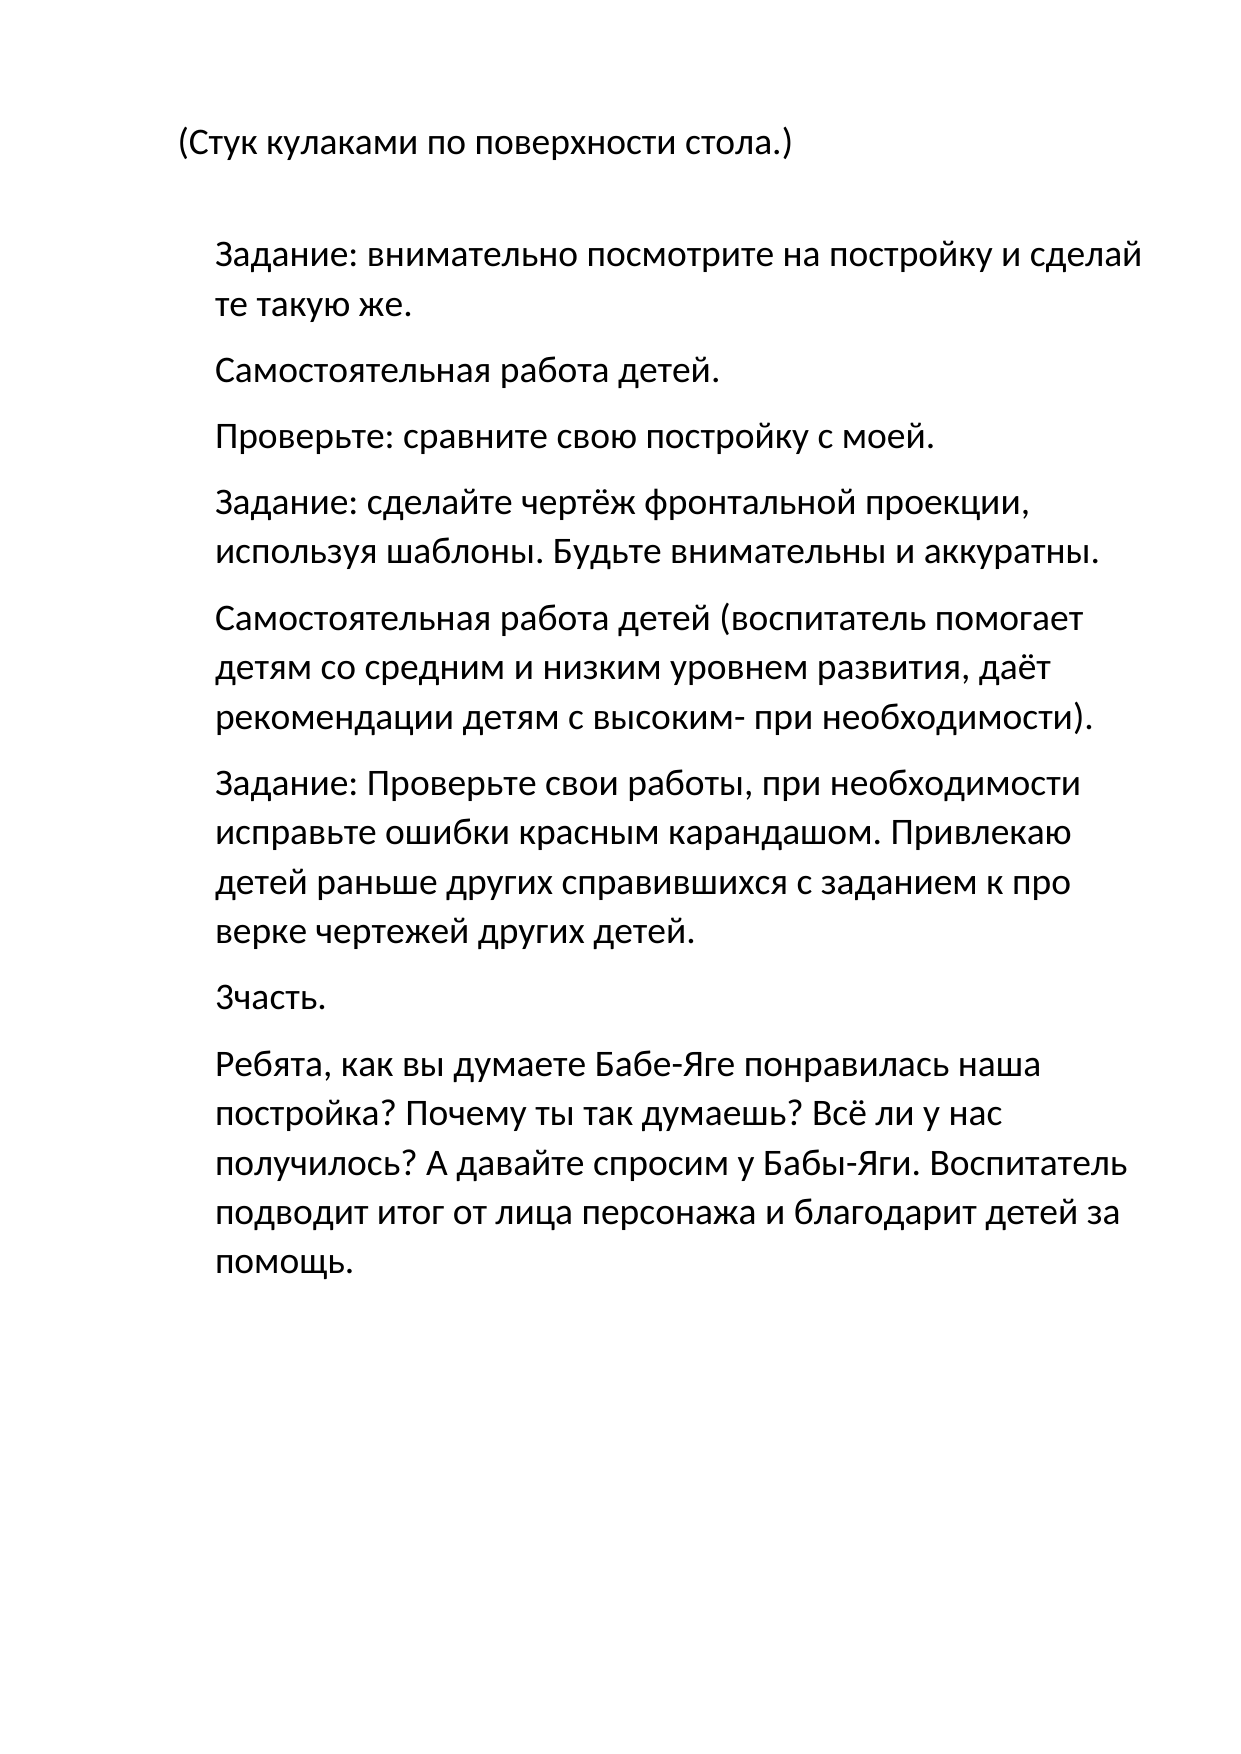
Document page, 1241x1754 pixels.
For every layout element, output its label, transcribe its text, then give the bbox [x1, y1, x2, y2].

text Задание: сделайте чертёж фронтальной проекции, используя шаблоны. Будьте внимательны и аккуратны. [215, 478, 1152, 573]
text Задание: внимательно посмотрите на постройку и сделай те такую же. [215, 230, 1152, 325]
text Ребята, как вы думаете Бабе-Яге понравилась наша постройка? Почему ты так думаешь? Всё ли у нас получилось? А давайте спросим у Бабы-Яги. Воспитатель подводит итог от лица персонажа и благодарит детей за помощь. [215, 1039, 1152, 1283]
text Самостоятельная работа детей. [215, 346, 1152, 392]
text Проверьте: сравните свою постройку с моей. [215, 412, 1152, 458]
text (Стук кулаками по поверхности стола.) [177, 118, 1152, 164]
text Самостоятельная работа детей (воспитатель помогает детям со средним и низким уровнем развития, даёт рекомендации детям с высоким- при необходимости). [215, 594, 1152, 738]
text Задание: Проверьте свои работы, при необходимости исправьте ошибки красным карандашом. Привлекаю детей раньше других справившихся с заданием к про верке чертежей других детей. [215, 759, 1152, 953]
text 3часть. [215, 973, 1152, 1019]
